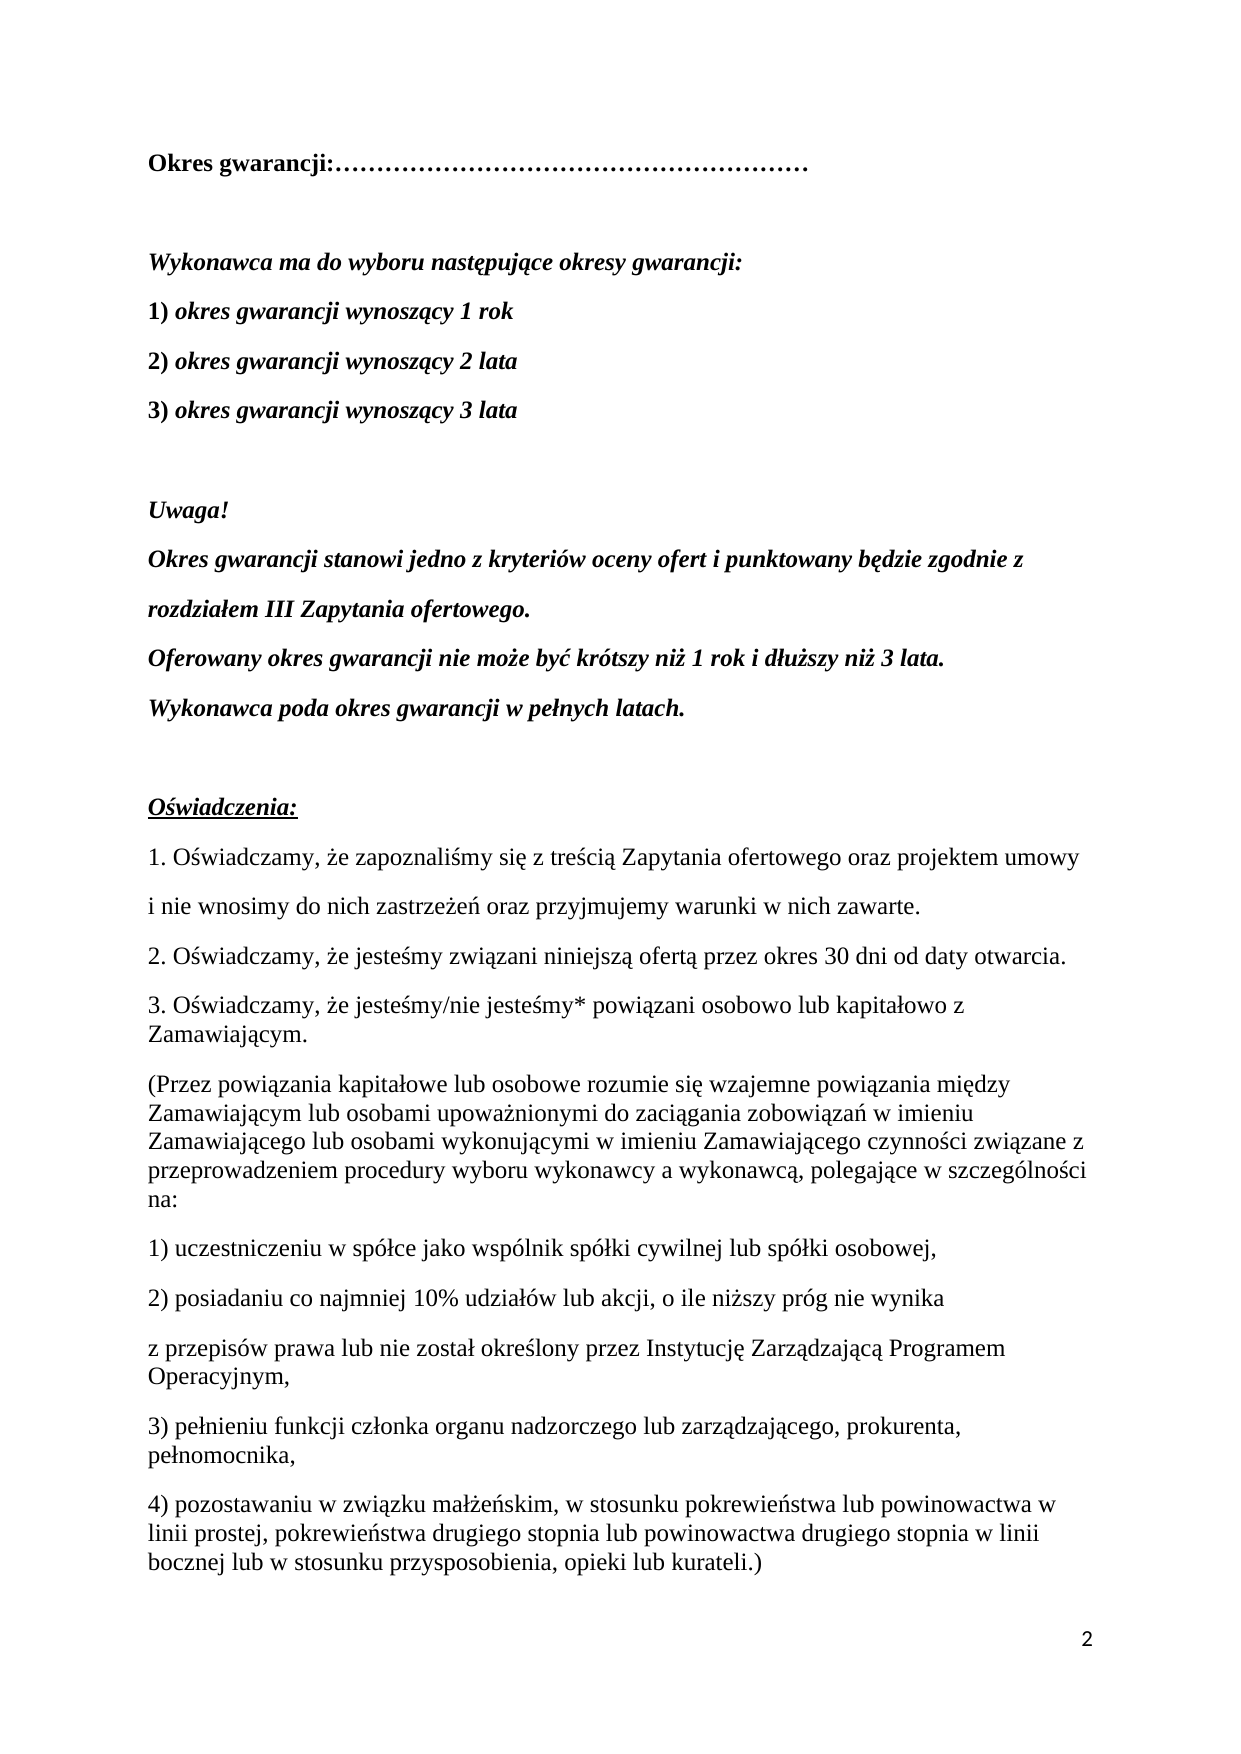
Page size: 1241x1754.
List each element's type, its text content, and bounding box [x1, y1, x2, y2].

text Okres gwarancji stanowi jedno z kryteriów oceny ofert i punktowany będzie zgodnie z [148, 544, 1093, 573]
text Oświadczenia: [148, 792, 1093, 821]
text Oferowany okres gwarancji nie może być krótszy niż 1 rok i dłuższy niż 3 lata. [148, 643, 1093, 672]
text 1. Oświadczamy, że zapoznaliśmy się z treścią Zapytania ofertowego oraz projektem umowy [148, 842, 1093, 871]
text Uwaga! [148, 495, 1093, 523]
text 3) okres gwarancji wynoszący 3 lata [148, 396, 1093, 424]
text 1) okres gwarancji wynoszący 1 rok [148, 296, 1093, 325]
text 3) pełnieniu funkcji członka organu nadzorczego lub zarządzającego, prokurenta, pełnomocnika, [148, 1411, 1093, 1468]
text i nie wnosimy do nich zastrzeżeń oraz przyjmujemy warunki w nich zawarte. [148, 891, 1093, 920]
text (Przez powiązania kapitałowe lub osobowe rozumie się wzajemne powiązania między Zamawiającym lub osobami upoważnionymi do zaciągania zobowiązań w imieniu Zamawiającego lub osobami wykonującymi w imieniu Zamawiającego czynności związane z przeprowadzeniem procedury wyboru wykonawcy a wykonawcą, polegające w szczególności na: [148, 1069, 1093, 1213]
text 2) posiadaniu co najmniej 10% udziałów lub akcji, o ile niższy próg nie wynika [148, 1283, 1093, 1312]
text Wykonawca ma do wyboru następujące okresy gwarancji: [148, 247, 1093, 276]
text Okres gwarancji:………………………………………………… [148, 148, 1093, 176]
text rozdziałem III Zapytania ofertowego. [148, 594, 1093, 623]
text 4) pozostawaniu w związku małżeńskim, w stosunku pokrewieństwa lub powinowactwa w linii prostej, pokrewieństwa drugiego stopnia lub powinowactwa drugiego stopnia w linii bocznej lub w stosunku przysposobienia, opieki lub kurateli.) [148, 1489, 1093, 1576]
text 3. Oświadczamy, że jesteśmy/nie jesteśmy* powiązani osobowo lub kapitałowo z Zamawiającym. [148, 991, 1093, 1048]
text 2) okres gwarancji wynoszący 2 lata [148, 346, 1093, 375]
text 1) uczestniczeniu w spółce jako wspólnik spółki cywilnej lub spółki osobowej, [148, 1233, 1093, 1262]
text z przepisów prawa lub nie został określony przez Instytucję Zarządzającą Programem Operacyjnym, [148, 1333, 1093, 1390]
text Wykonawca poda okres gwarancji w pełnych latach. [148, 693, 1093, 722]
text 2. Oświadczamy, że jesteśmy związani niniejszą ofertą przez okres 30 dni od daty otwarcia. [148, 941, 1093, 970]
